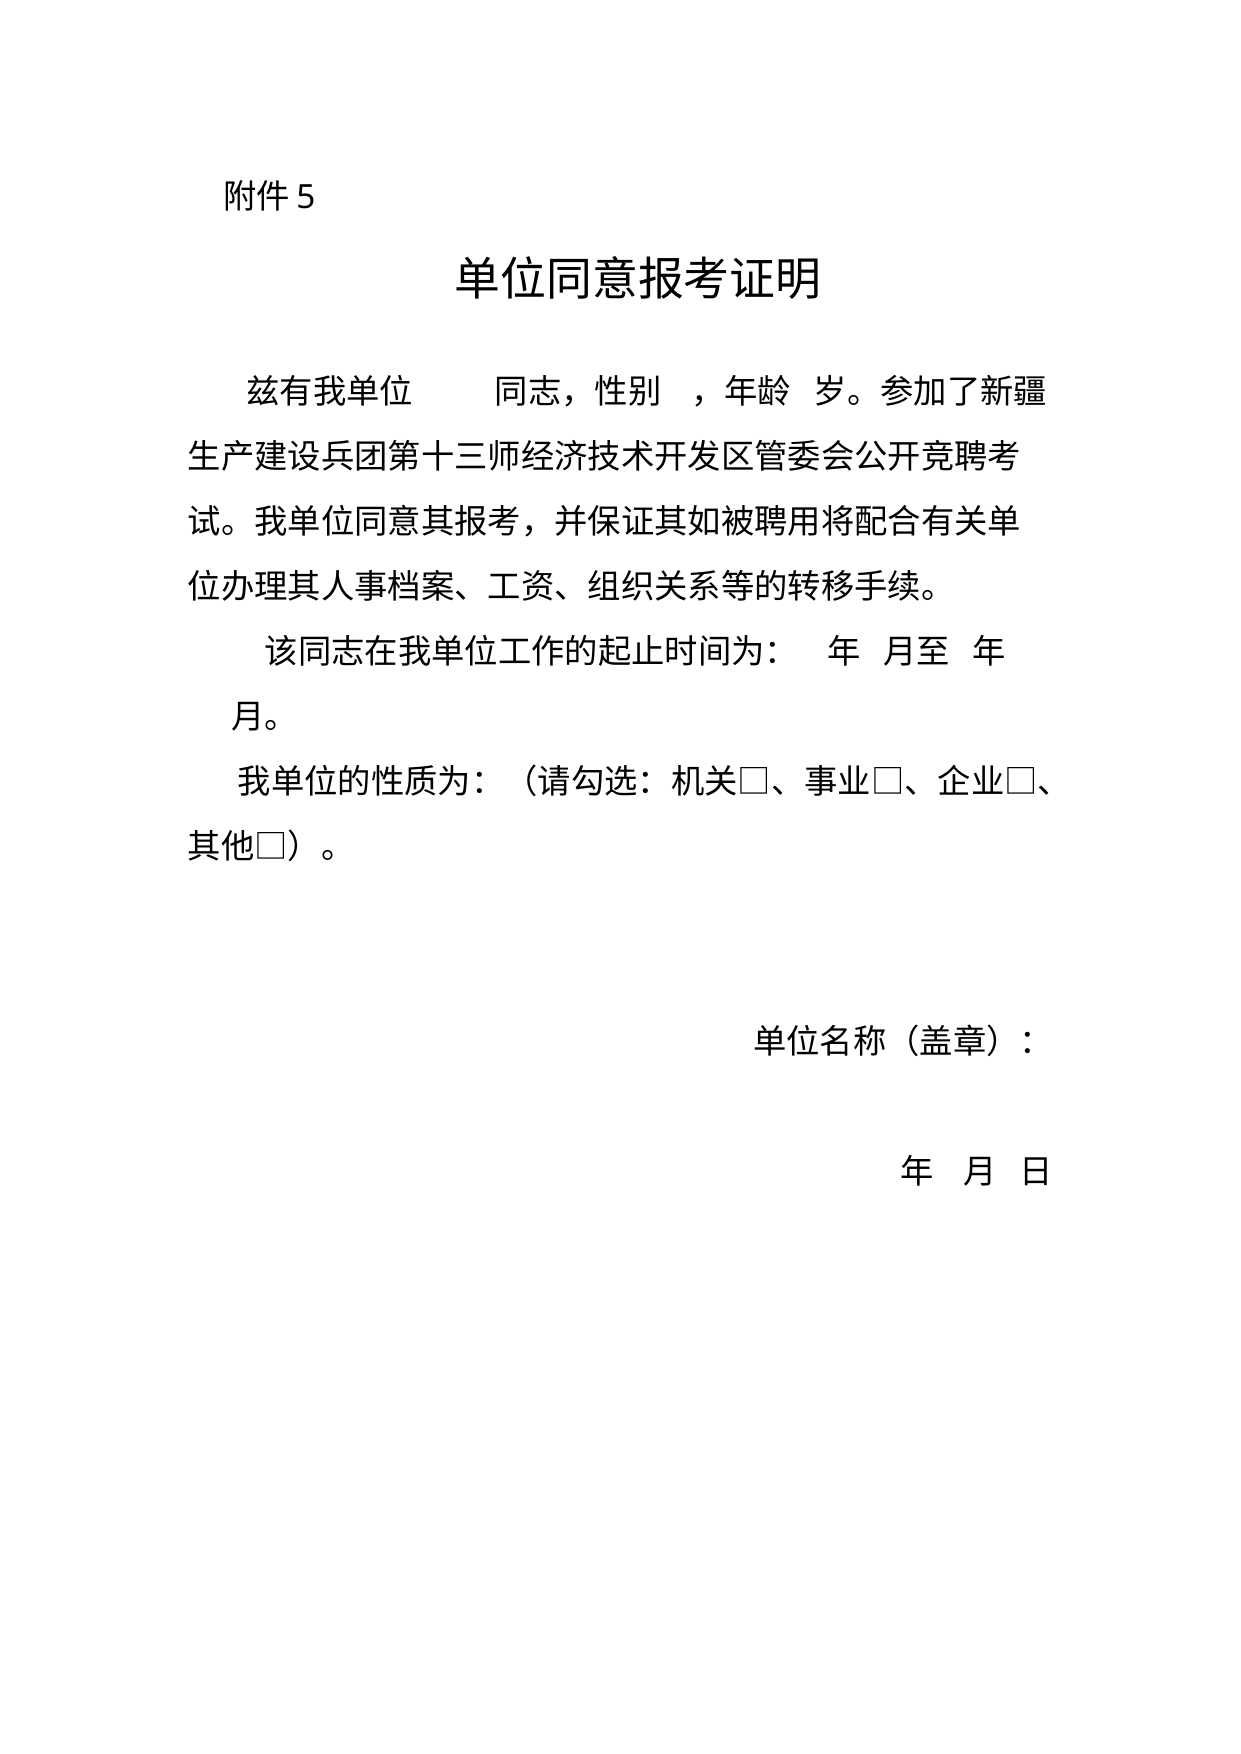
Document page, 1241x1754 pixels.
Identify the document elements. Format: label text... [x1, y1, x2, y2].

text 该同志在我单位工作的起止时间为： 年 月至 年 月。 [231, 617, 1053, 747]
text 我单位的性质为：（请勾选：机关□、事业□、企业□、其他□）。 [187, 747, 1053, 877]
text 年 月 日 [187, 1137, 1053, 1202]
text 单位同意报考证明 [187, 227, 1053, 324]
text 单位名称（盖章）： [187, 1007, 1053, 1072]
text 附件5 [187, 162, 1053, 227]
text 兹有我单位 同志，性别 ，年龄 岁。参加了新疆生产建设兵团第十三师经济技术开发区管委会公开竞聘考试。我单位同意其报考，并保证其如被聘用将配合有关单位办理其人事档案、工资、组织关系等的转移手续。 [187, 357, 1053, 617]
